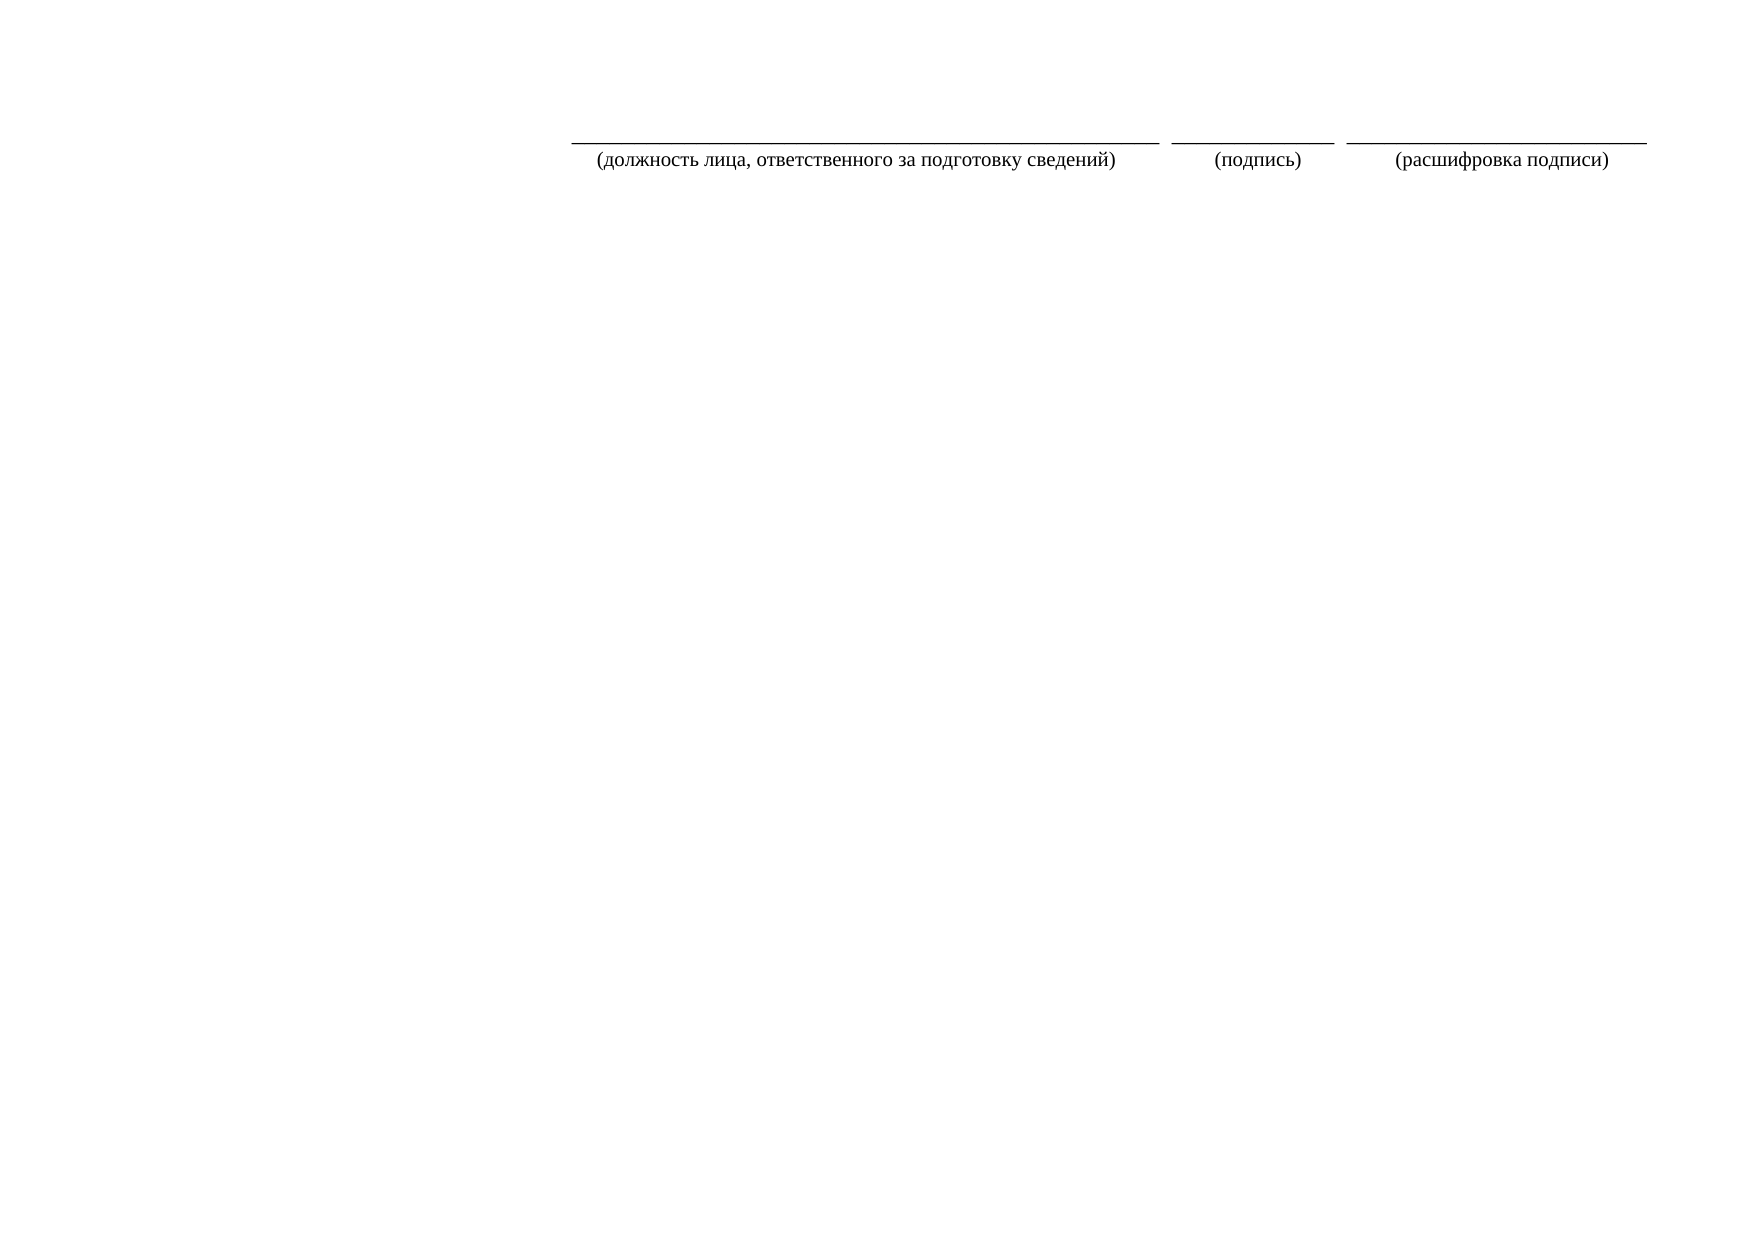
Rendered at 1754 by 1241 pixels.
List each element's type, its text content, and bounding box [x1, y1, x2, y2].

text (должность лица, ответственного за подготовку сведений) (подпись) (расшифровка подписи) [59, 147, 1695, 171]
text _______________________________________________ _____________ ________________________ [59, 118, 1695, 147]
